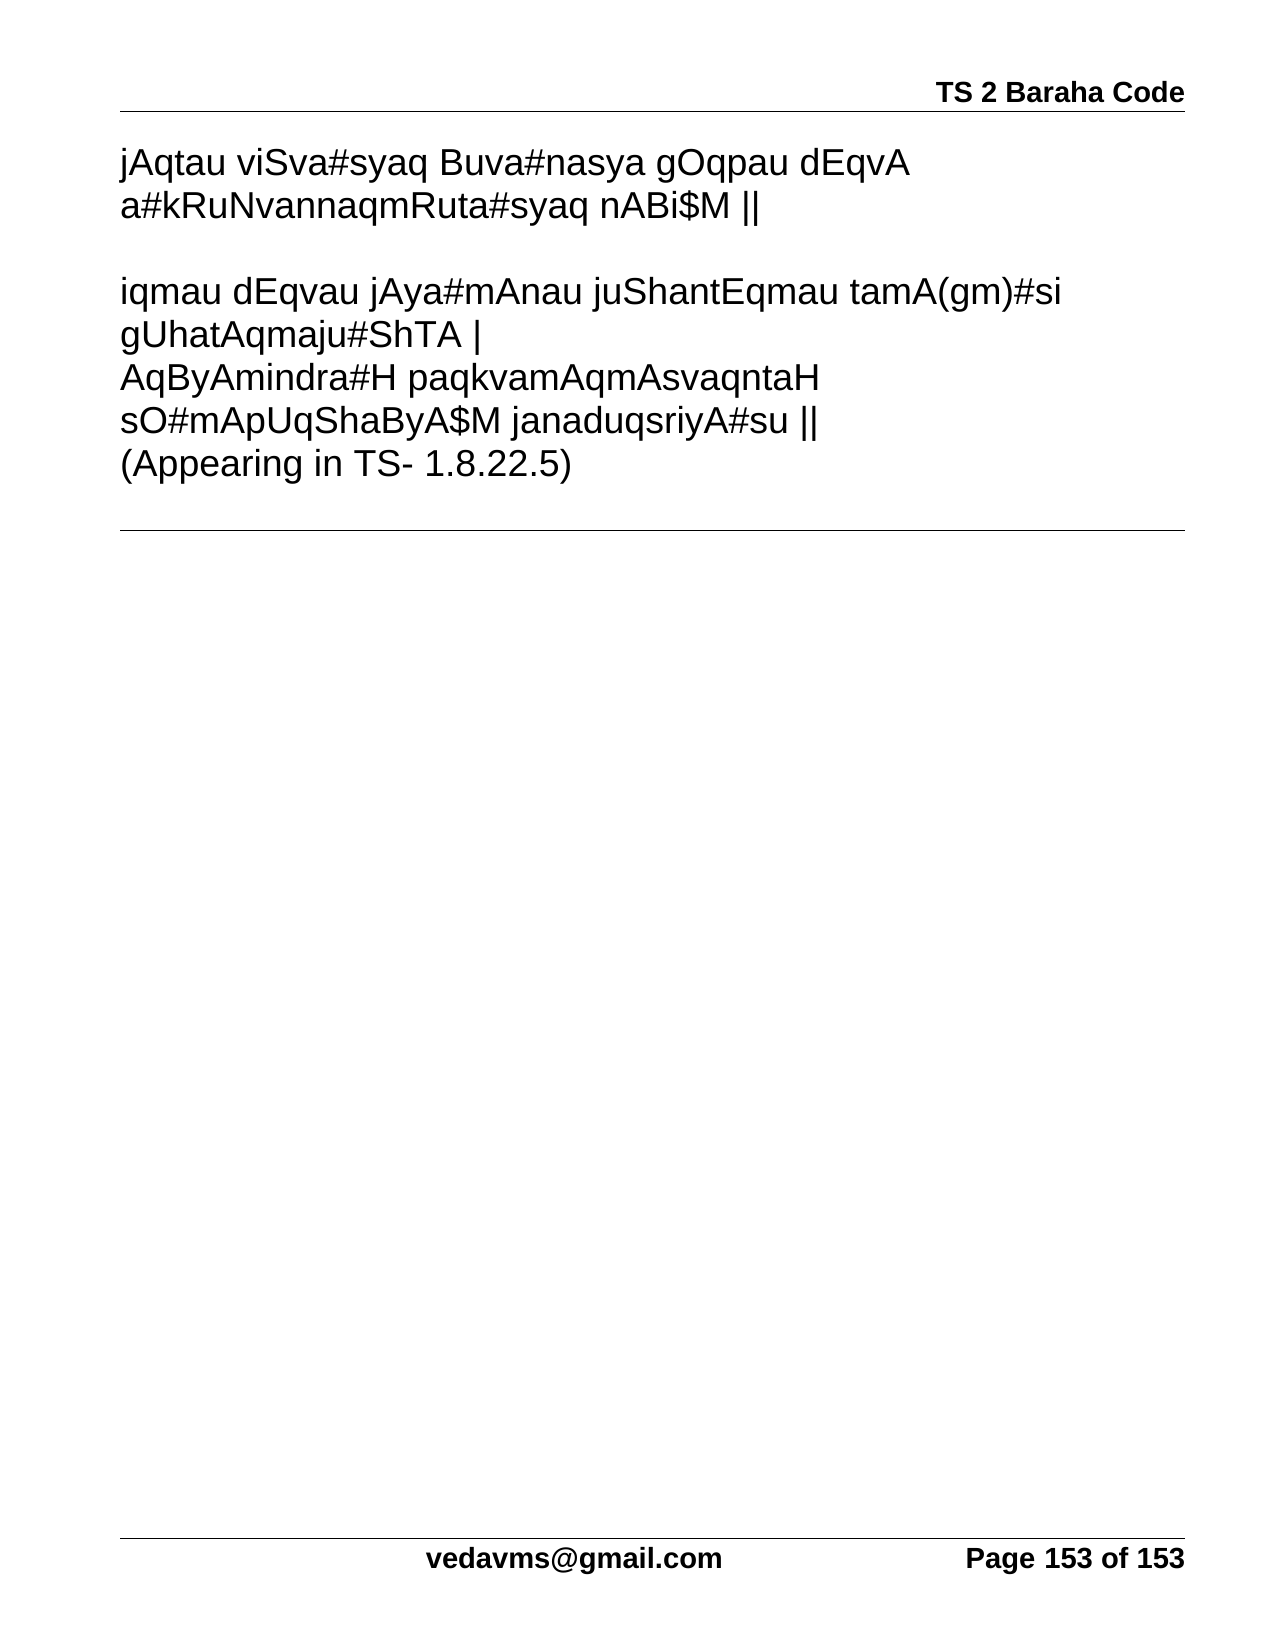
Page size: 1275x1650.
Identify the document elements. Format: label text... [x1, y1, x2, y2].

text jAqtau viSva#syaq Buva#nasya gOqpau dEqvA a#kRuNvannaqmRuta#syaq nABi$M || [120, 140, 1185, 226]
text iqmau dEqvau jAya#mAnau juShantEqmau tamA(gm)#si gUhatAqmaju#ShTA | [120, 269, 1185, 355]
text (Appearing in TS- 1.8.22.5) [120, 442, 1185, 485]
text AqByAmindra#H paqkvamAqmAsvaqntaH sO#mApUqShaByA$M janaduqsriyA#su || [120, 355, 1185, 442]
